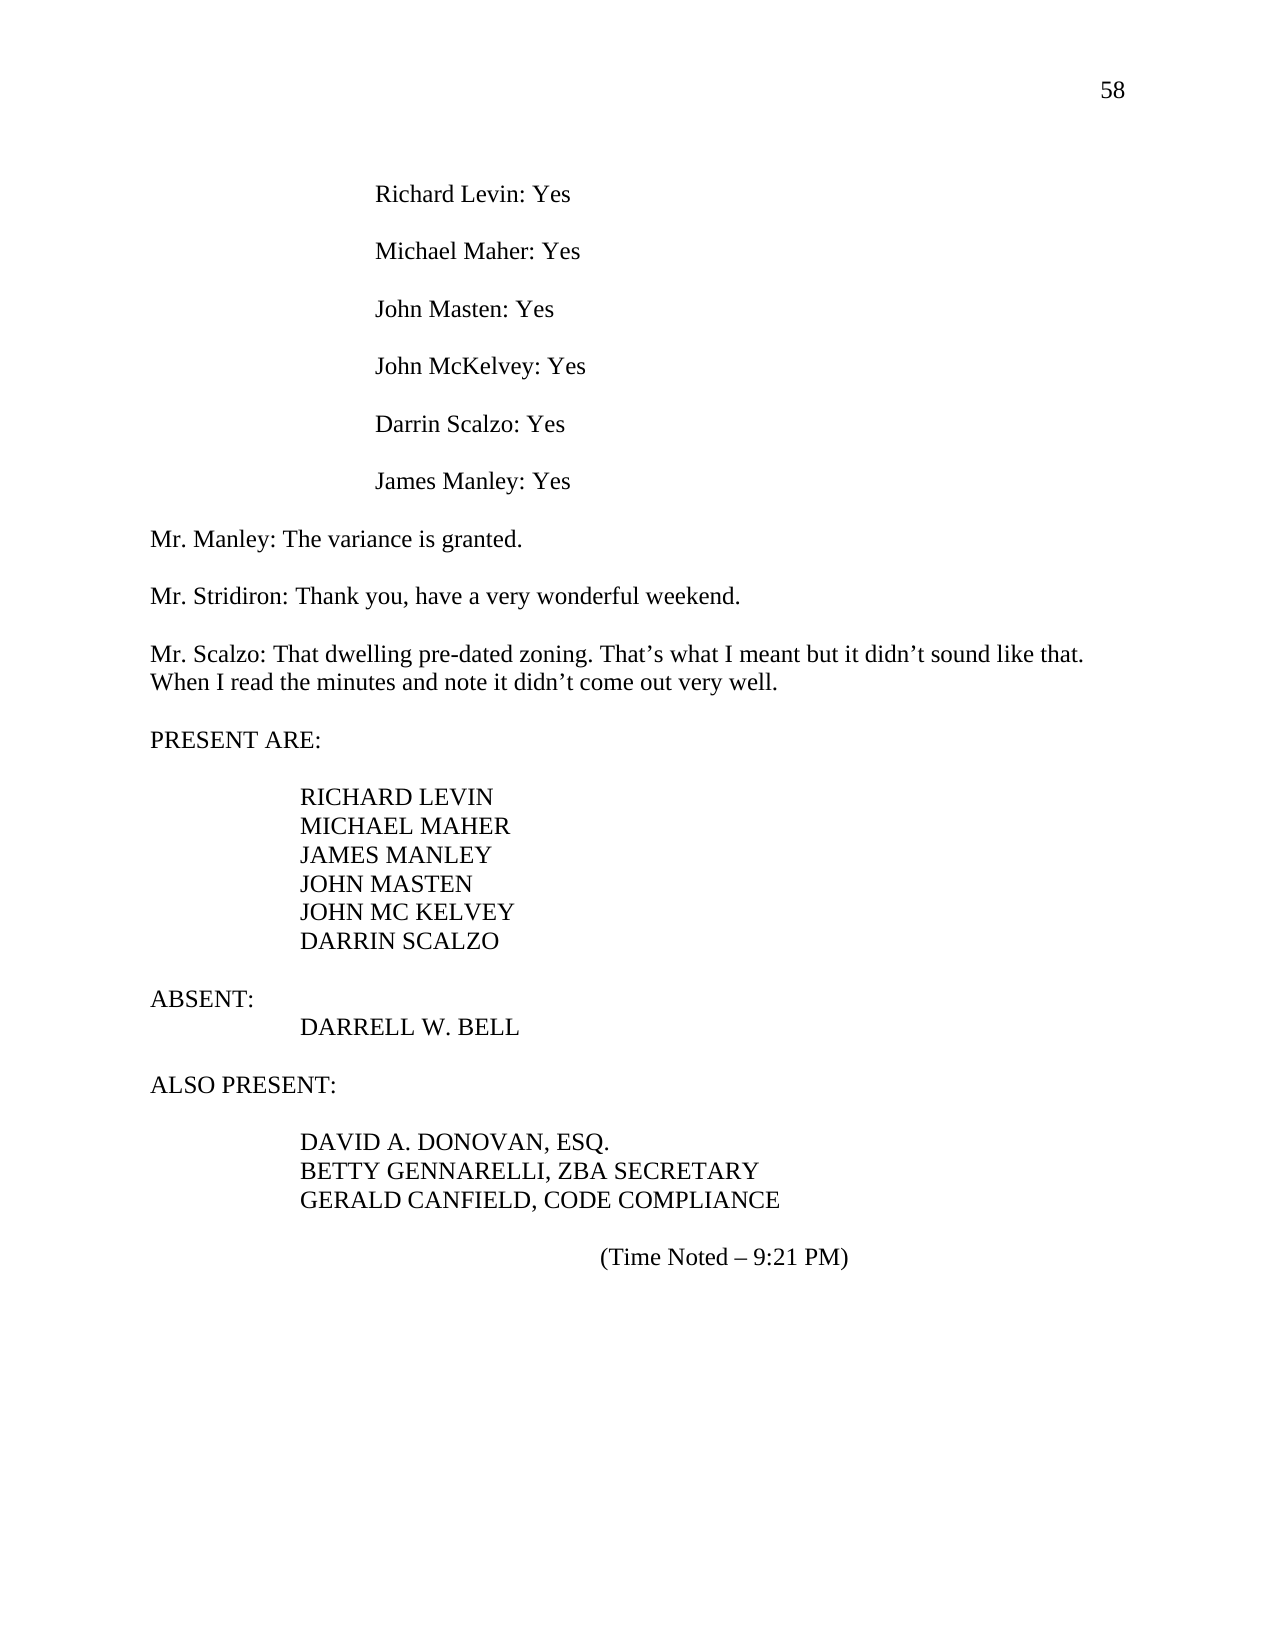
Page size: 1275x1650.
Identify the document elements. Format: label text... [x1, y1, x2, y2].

text Michael Maher: Yes [150, 236, 1125, 265]
text JAMES MANLEY [150, 840, 1125, 869]
text GERALD CANFIELD, CODE COMPLIANCE [150, 1185, 1125, 1214]
text Darrin Scalzo: Yes [150, 409, 1125, 437]
text ALSO PRESENT: [150, 1070, 1125, 1099]
text Mr. Stridiron: Thank you, have a very wonderful weekend. [150, 581, 1125, 610]
text DAVID A. DONOVAN, ESQ. [150, 1127, 1125, 1156]
text JOHN MASTEN [150, 869, 1125, 897]
text John Masten: Yes [150, 294, 1125, 322]
text Richard Levin: Yes [150, 179, 1125, 207]
text MICHAEL MAHER [150, 811, 1125, 840]
text PRESENT ARE: [150, 725, 1125, 754]
text Mr. Scalzo: That dwelling pre-dated zoning. That’s what I meant but it didn’t sound like that. When I read the minutes and note it didn’t come out very well. [150, 639, 1125, 696]
text DARRELL W. BELL [150, 1012, 1125, 1041]
text BETTY GENNARELLI, ZBA SECRETARY [150, 1156, 1125, 1185]
text Mr. Manley: The variance is granted. [150, 524, 1125, 552]
text ABSENT: [150, 984, 1125, 1012]
text (Time Noted – 9:21 PM) [150, 1242, 1125, 1271]
text JOHN MC KELVEY [225, 897, 1125, 926]
text RICHARD LEVIN [150, 782, 1125, 811]
text DARRIN SCALZO [150, 926, 1125, 955]
text James Manley: Yes [150, 466, 1125, 495]
text John McKelvey: Yes [300, 351, 1125, 380]
